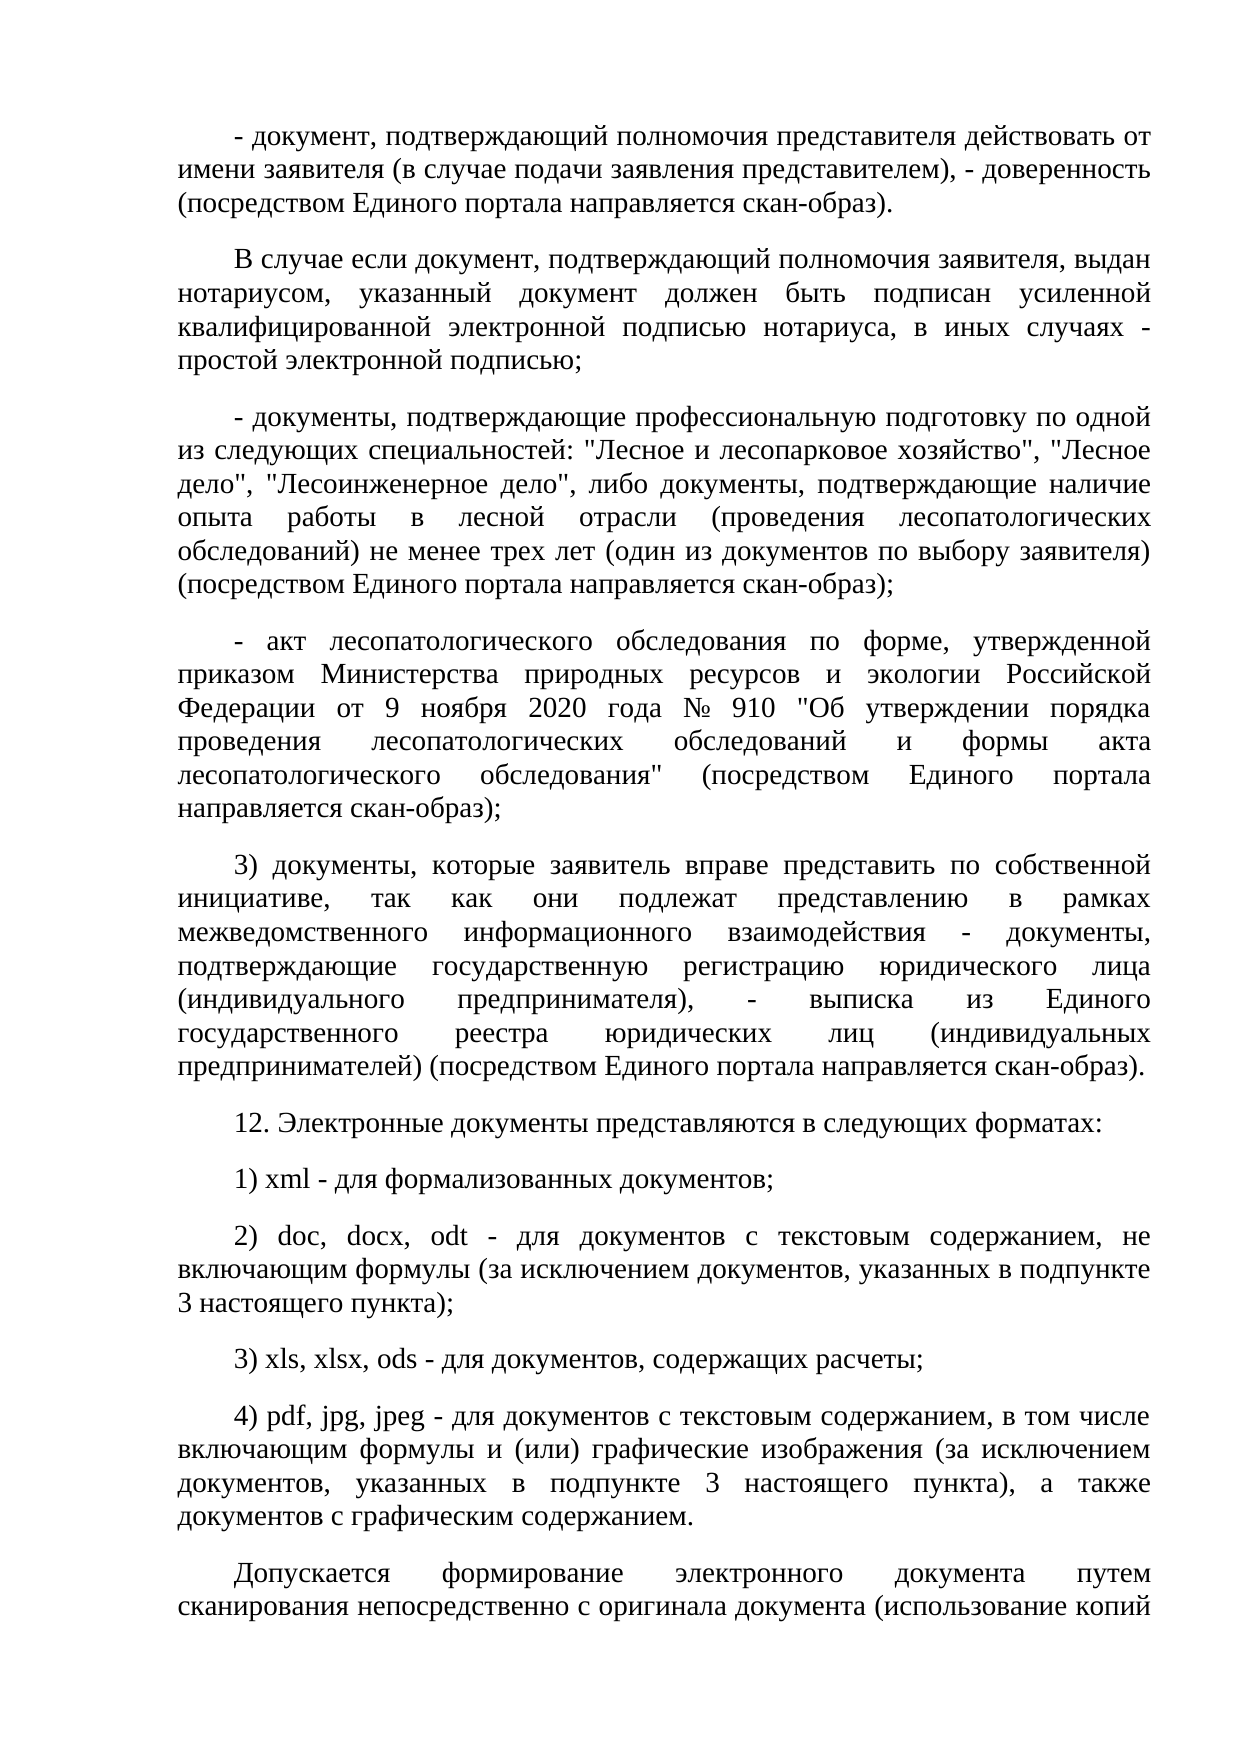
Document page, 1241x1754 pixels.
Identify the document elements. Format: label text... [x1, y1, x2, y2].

text - акт лесопатологического обследования по форме, утвержденной приказом Министерства природных ресурсов и экологии Российской Федерации от 9 ноября 2020 года № 910 "Об утверждении порядка проведения лесопатологических обследований и формы акта лесопатологического обследования" (посредством Единого портала направляется скан-образ); [177, 623, 1152, 824]
text - документ, подтверждающий полномочия представителя действовать от имени заявителя (в случае подачи заявления представителем), - доверенность (посредством Единого портала направляется скан-образ). [177, 118, 1152, 219]
text 3) документы, которые заявитель вправе представить по собственной инициативе, так как они подлежат представлению в рамках межведомственного информационного взаимодействия - документы, подтверждающие государственную регистрацию юридического лица (индивидуального предпринимателя), - выписка из Единого государственного реестра юридических лиц (индивидуальных предпринимателей) (посредством Единого портала направляется скан-образ). [177, 847, 1152, 1082]
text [177, 1555, 1152, 1622]
text В случае если документ, подтверждающий полномочия заявителя, выдан нотариусом, указанный документ должен быть подписан усиленной квалифицированной электронной подписью нотариуса, в иных случаях - простой электронной подписью; [177, 242, 1152, 376]
text - документы, подтверждающие профессиональную подготовку по одной из следующих специальностей: "Лесное и лесопарковое хозяйство", "Лесное дело", "Лесоинженерное дело", либо документы, подтверждающие наличие опыта работы в лесной отрасли (проведения лесопатологических обследований) не менее трех лет (один из документов по выбору заявителя) (посредством Единого портала направляется скан-образ); [177, 399, 1152, 600]
text 12. Электронные документы представляются в следующих форматах: [177, 1105, 1152, 1138]
text 2) doc, docx, odt - для документов с текстовым содержанием, не включающим формулы (за исключением документов, указанных в подпункте 3 настоящего пункта); [177, 1218, 1152, 1318]
text 3) xls, xlsx, ods - для документов, содержащих расчеты; [177, 1341, 1152, 1375]
text 4) pdf, jpg, jpeg - для документов с текстовым содержанием, в том числе включающим формулы и (или) графические изображения (за исключением документов, указанных в подпункте 3 настоящего пункта), а также документов с графическим содержанием. [177, 1398, 1152, 1532]
text 1) xml - для формализованных документов; [177, 1161, 1152, 1195]
